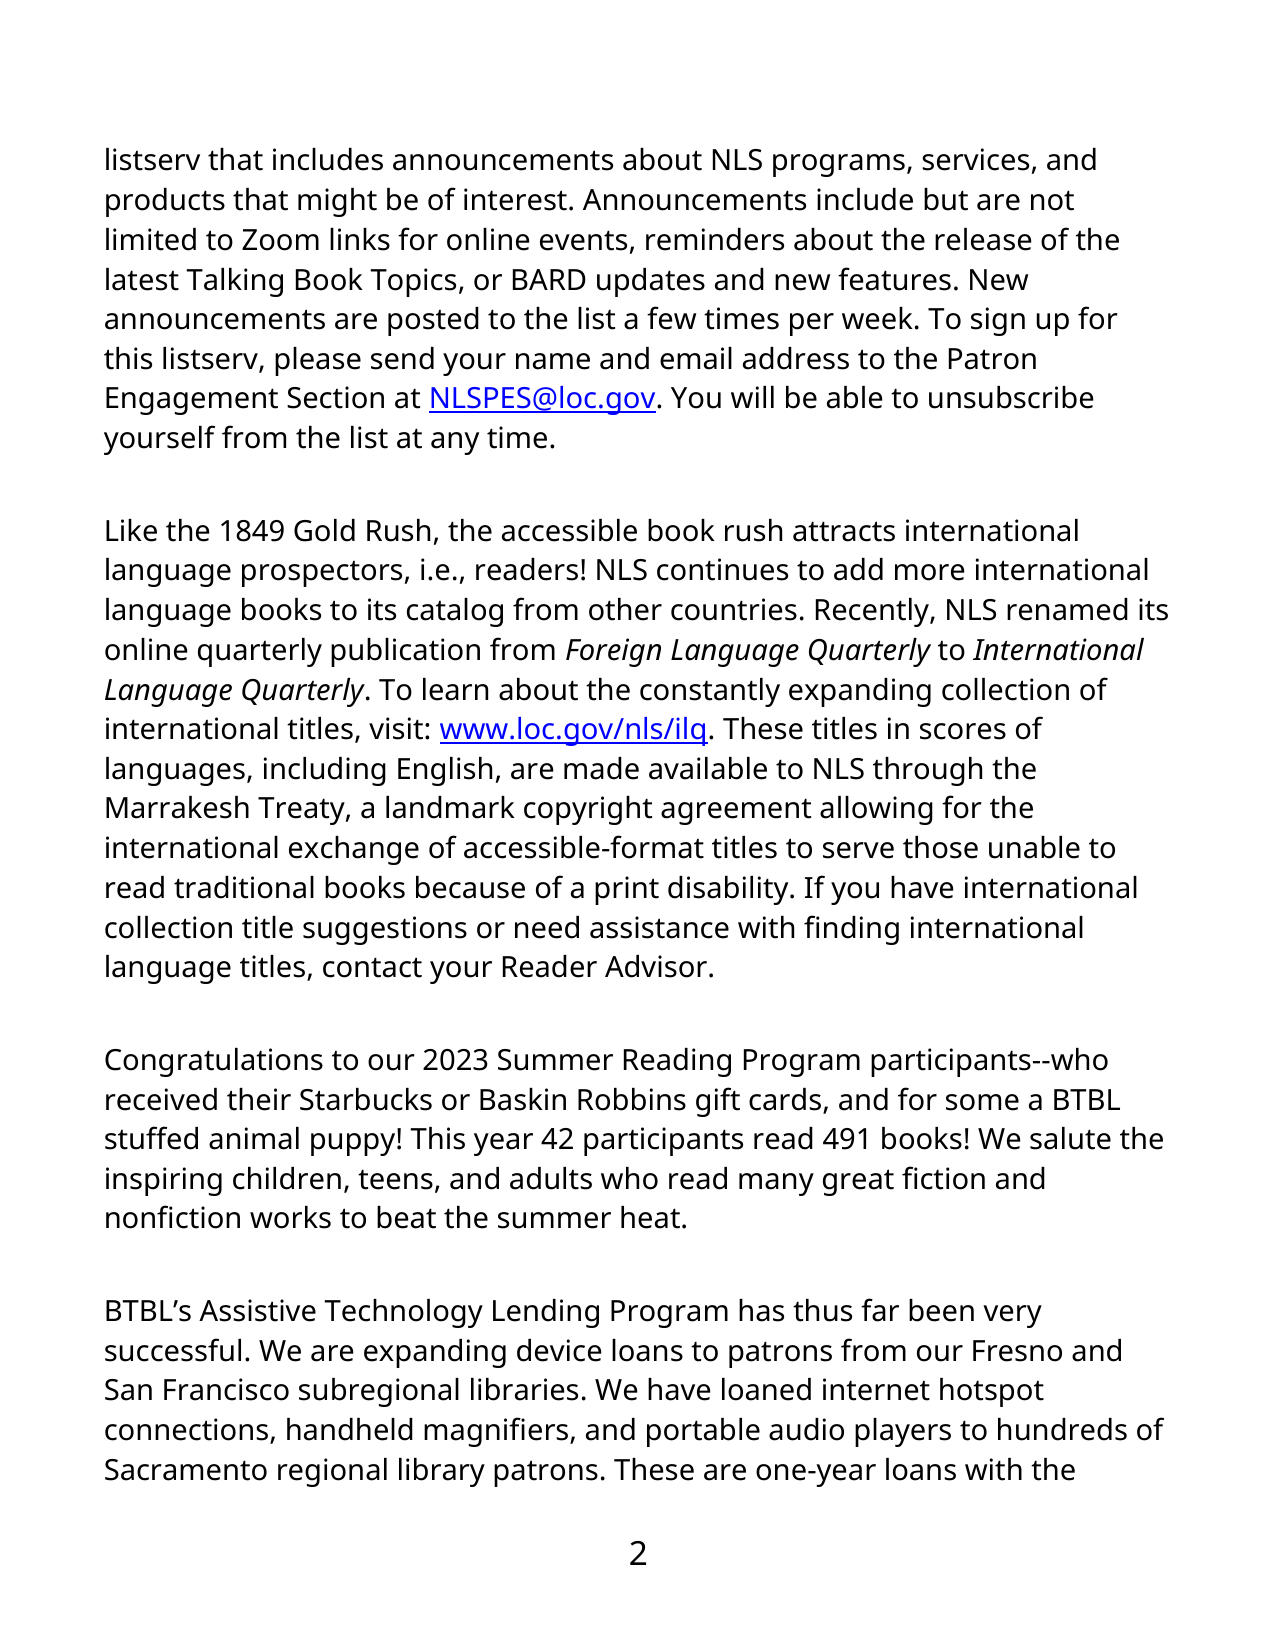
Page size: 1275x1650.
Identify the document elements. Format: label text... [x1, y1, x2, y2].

text Congratulations to our 2023 Summer Reading Program participants--who received their Starbucks or Baskin Robbins gift cards, and for some a BTBL stuffed animal puppy! This year 42 participants read 491 books! We salute the inspiring children, teens, and adults who read many great fiction and nonfiction works to beat the summer heat. [103, 1039, 1171, 1237]
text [103, 1290, 1171, 1489]
text Like the 1849 Gold Rush, the accessible book rush attracts international language prospectors, i.e., readers! NLS continues to add more international language books to its catalog from other countries. Recently, NLS renamed its online quarterly publication from Foreign Language Quarterly to International Language Quarterly. To learn about the constantly expanding collection of international titles, visit: www.loc.gov/nls/ilq. These titles in scores of languages, including English, are made available to NLS through the Marrakesh Treaty, a landmark copyright agreement allowing for the international exchange of accessible-format titles to serve those unable to read traditional books because of a print disability. If you have international collection title suggestions or need assistance with finding international language titles, contact your Reader Advisor. [103, 510, 1171, 986]
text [103, 140, 1171, 457]
